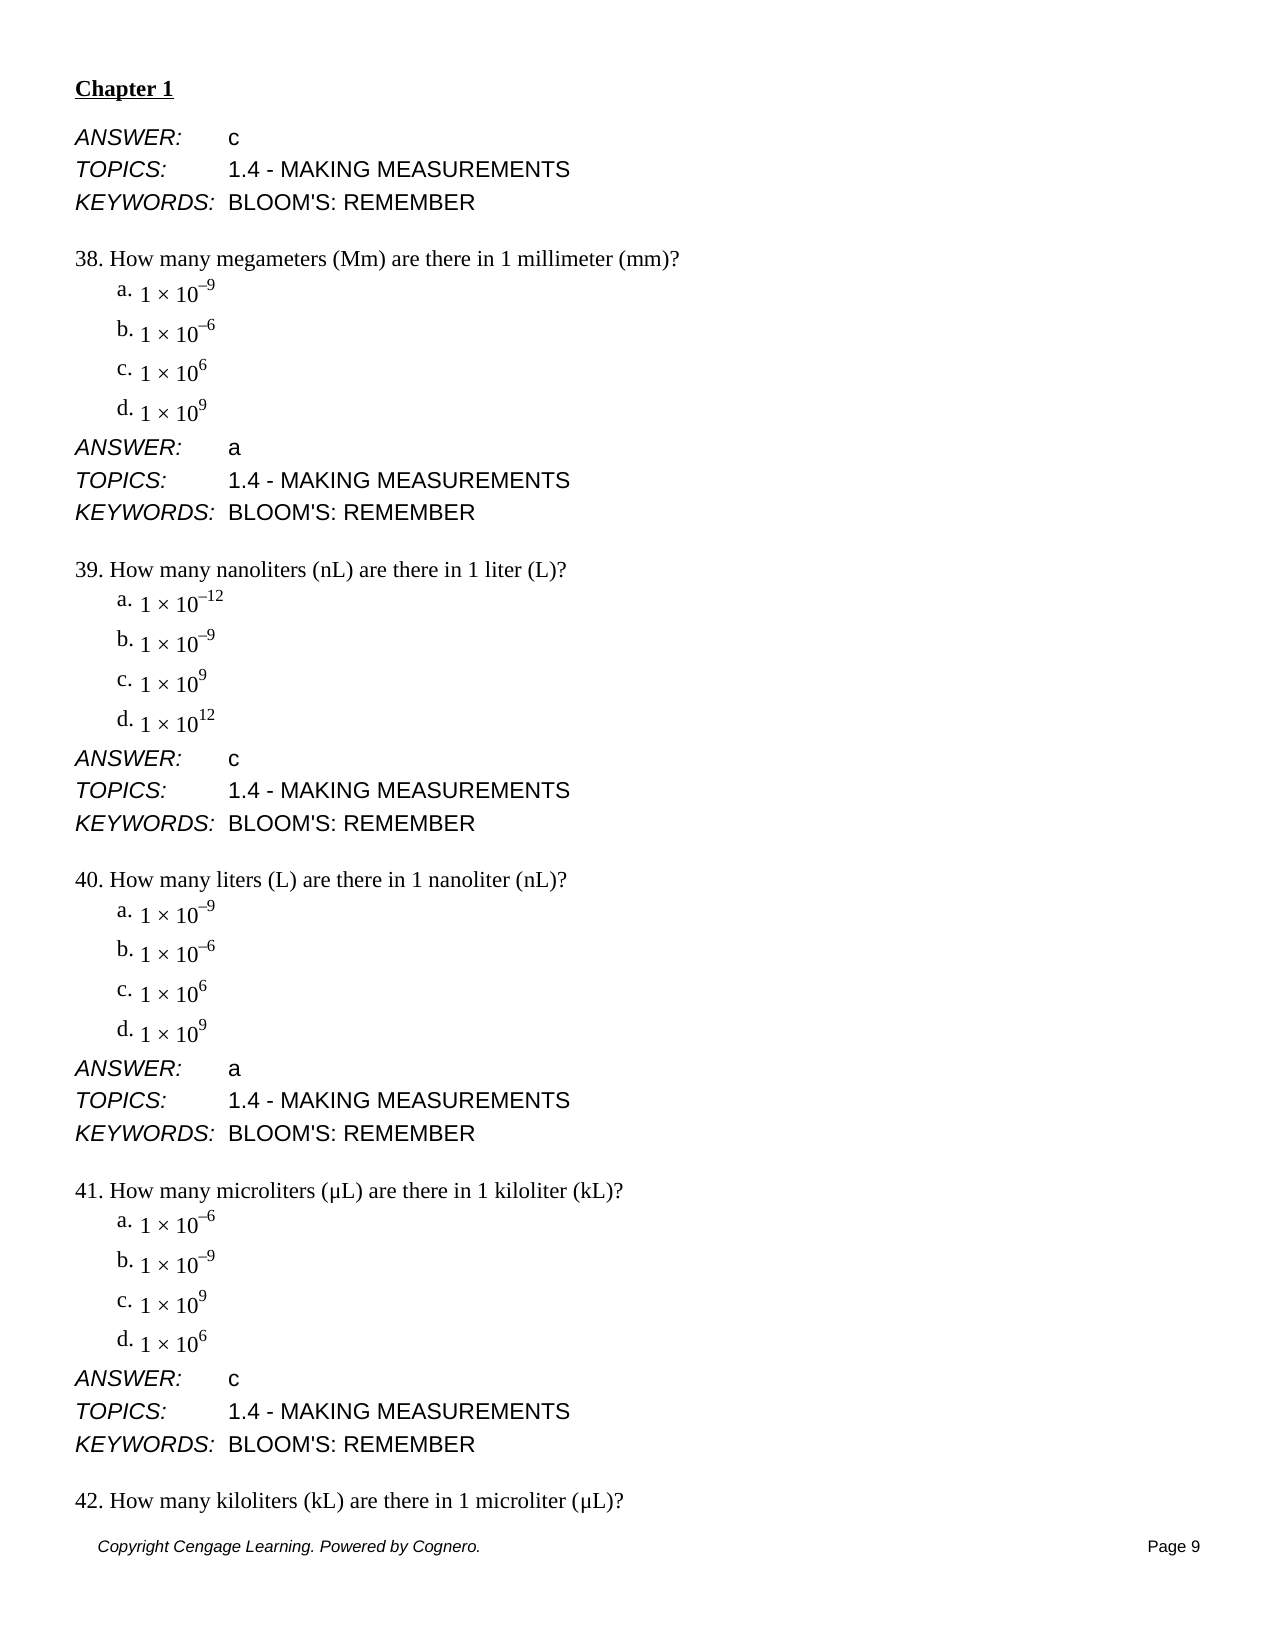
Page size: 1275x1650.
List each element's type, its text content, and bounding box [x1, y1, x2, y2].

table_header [75, 1487, 1200, 1513]
table_header 40. How many liters (L) are there in 1 nanoliter (nL)? [75, 866, 1200, 1150]
table_header 39. How many nanoliters (nL) are there in 1 liter (L)? [75, 556, 1200, 839]
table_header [75, 121, 1200, 218]
table_header 38. How many megameters (Mm) are there in 1 millimeter (mm)? [75, 245, 1200, 529]
table_header 41. How many microliters (μL) are there in 1 kiloliter (kL)? [75, 1177, 1200, 1460]
